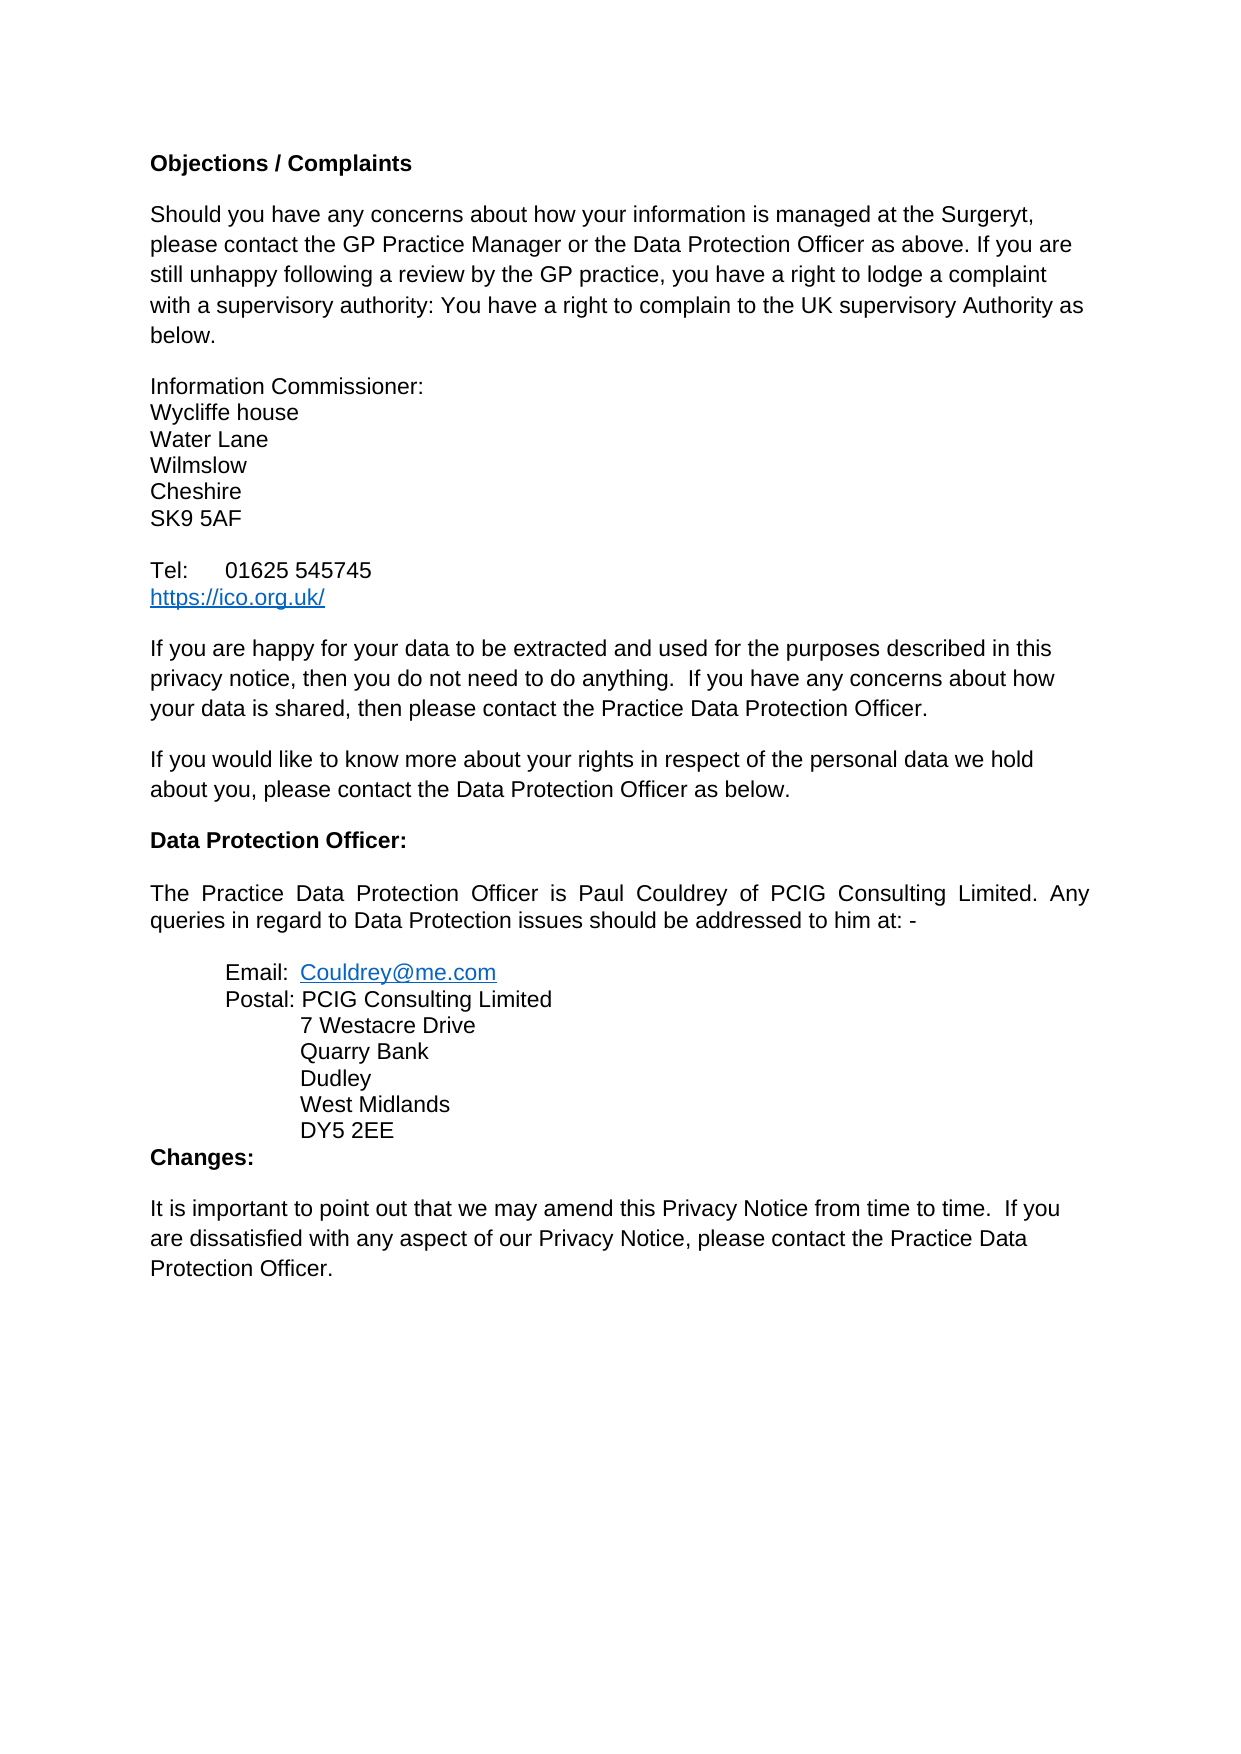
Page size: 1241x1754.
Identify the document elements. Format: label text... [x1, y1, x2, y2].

text https://ico.org.uk/ [150, 584, 1090, 610]
text Quarry Bank [150, 1038, 1090, 1065]
text Water Lane [150, 426, 1090, 452]
text Wycliffe house [150, 399, 1090, 426]
text DY5 2EE [150, 1117, 1090, 1144]
text Changes: [150, 1144, 1090, 1170]
text If you are happy for your data to be extracted and used for the purposes described in this privacy notice, then you do not need to do anything. If you have any concerns about how your data is shared, then please contact the Practice Data Protection Officer. [150, 635, 1090, 722]
text Should you have any concerns about how your information is managed at the Surgeryt, please contact the GP Practice Manager or the Data Protection Officer as above. If you are still unhappy following a review by the GP practice, you have a right to lodge a complaint with a supervisory authority: You have a right to complain to the UK supervisory Authority as below. [150, 201, 1090, 348]
text Postal: PCIG Consulting Limited [150, 986, 1090, 1012]
text The Practice Data Protection Officer is Paul Couldrey of PCIG Consulting Limited. Any queries in regard to Data Protection issues should be addressed to him at: - [150, 880, 1090, 933]
text If you would like to know more about your rights in respect of the personal data we hold about you, please contact the Data Protection Officer as below. [150, 746, 1090, 803]
text Data Protection Officer: [150, 827, 1090, 854]
text Dudley [150, 1065, 1090, 1091]
text Objections / Complaints [150, 150, 1090, 176]
text It is important to point out that we may amend this Privacy Notice from time to time. If you are dissatisfied with any aspect of our Privacy Notice, please contact the Practice Data Protection Officer. [150, 1195, 1090, 1282]
text Tel: 01625 545745 [150, 557, 1090, 584]
text 7 Westacre Drive [150, 1012, 1090, 1038]
text Email: Couldrey@me.com [150, 959, 1090, 986]
text Cheshire [150, 478, 1090, 505]
text SK9 5AF [150, 505, 1090, 531]
text Information Commissioner: [150, 373, 1090, 399]
text Wilmslow [150, 452, 1090, 478]
text West Midlands [150, 1091, 1090, 1117]
